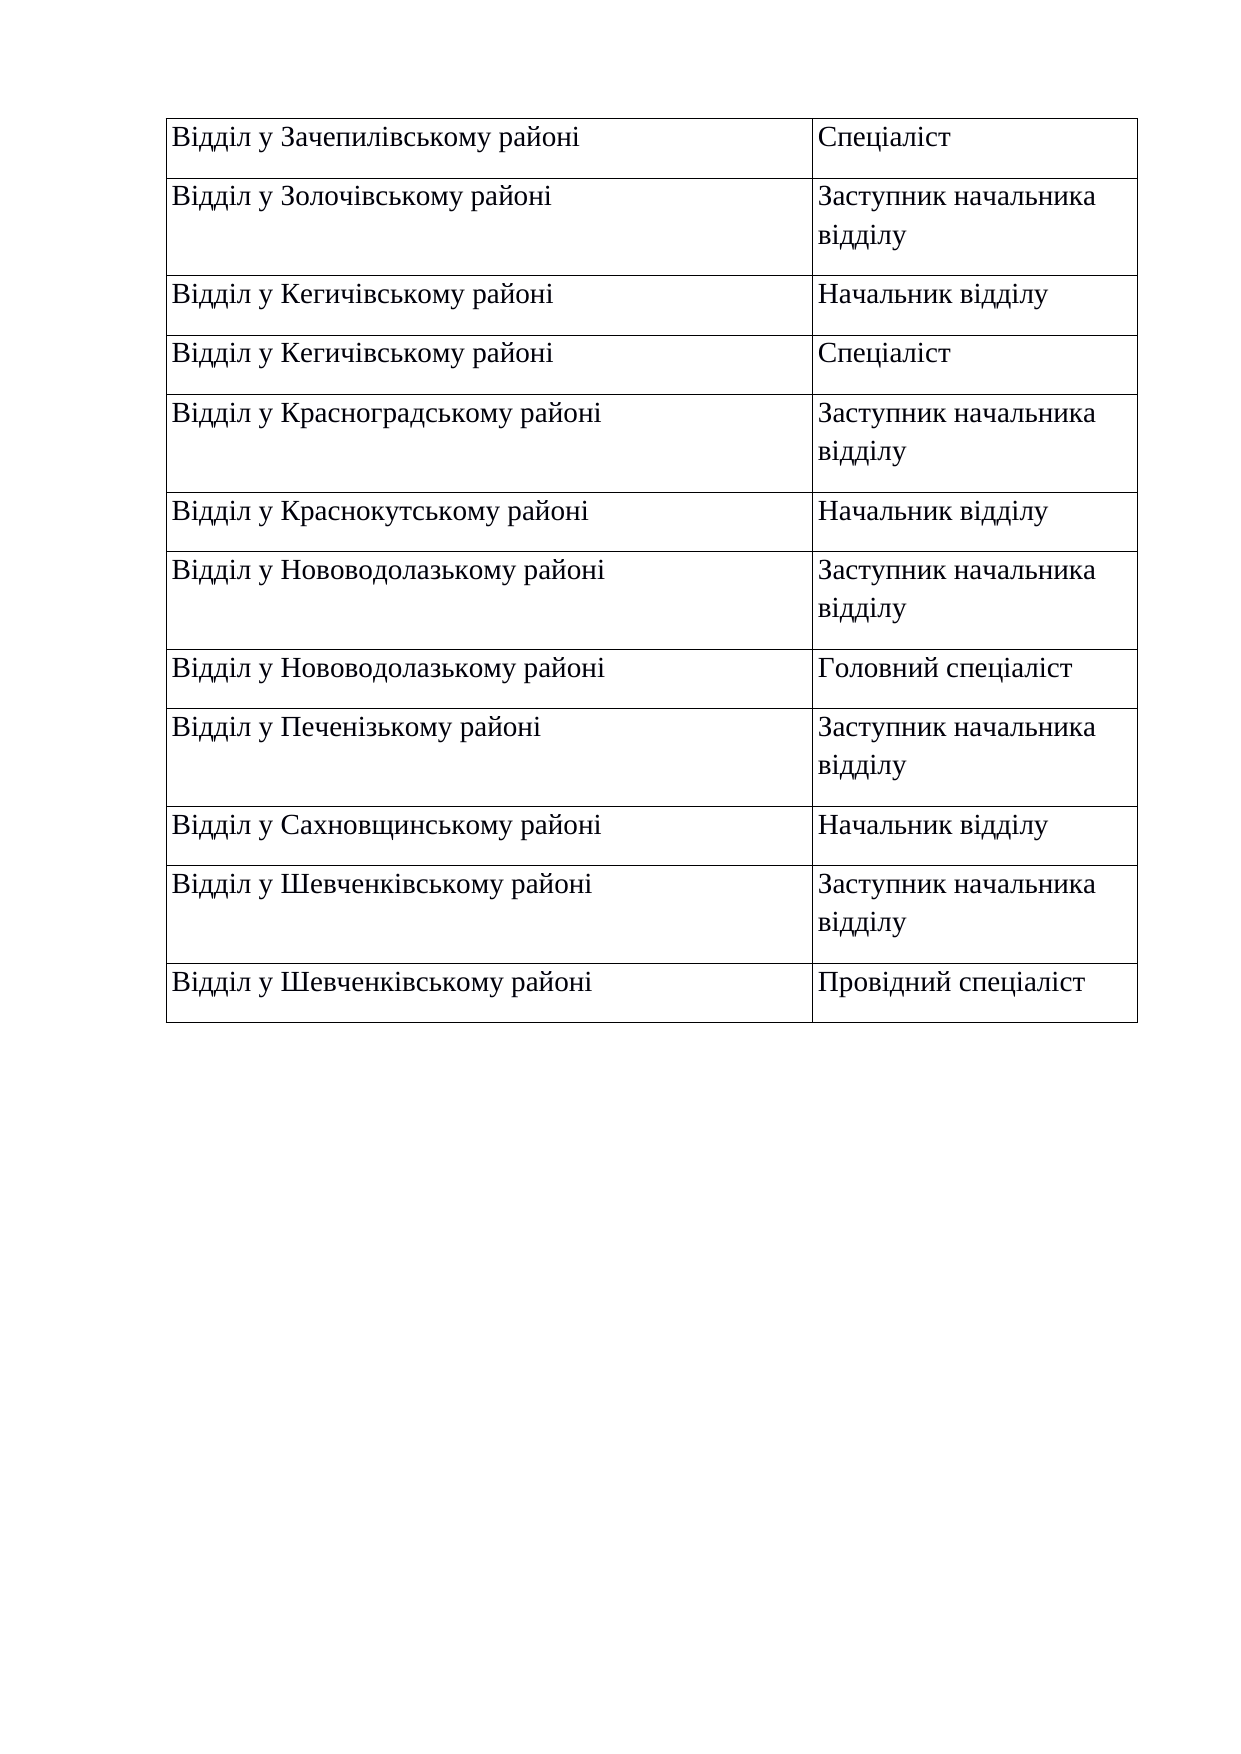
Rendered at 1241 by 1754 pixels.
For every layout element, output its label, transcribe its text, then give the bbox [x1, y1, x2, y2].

table_cell Начальник відділу [813, 807, 1137, 865]
table_cell Відділ у Краснокутському районі [167, 493, 812, 551]
table_cell Відділ у Нововодолазькому районі [167, 650, 812, 708]
table_cell Заступник начальника відділу [813, 866, 1137, 963]
table_cell Провідний спеціаліст [813, 964, 1137, 1022]
table_cell Відділ у Сахновщинському районі [167, 807, 812, 865]
table_cell Відділ у Печенізькому районі [167, 709, 812, 806]
table_cell Відділ у Золочівському районі [167, 179, 812, 275]
table_cell Заступник начальника відділу [813, 179, 1137, 275]
table_cell Відділ у Нововодолазькому районі [167, 552, 812, 649]
table_cell Головний спеціаліст [813, 650, 1137, 708]
table_cell Відділ у Шевченківському районі [167, 866, 812, 963]
table_cell Спеціаліст [813, 119, 1137, 177]
table_cell Заступник начальника відділу [813, 395, 1137, 492]
table_cell Заступник начальника відділу [813, 552, 1137, 649]
table_cell Заступник начальника відділу [813, 709, 1137, 806]
table_cell Відділ у Красноградському районі [167, 395, 812, 492]
table_cell Відділ у Шевченківському районі [167, 964, 812, 1022]
table_cell Відділ у Кегичівському районі [167, 276, 812, 334]
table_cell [167, 119, 812, 177]
table_cell Начальник відділу [813, 493, 1137, 551]
table_cell Начальник відділу [813, 276, 1137, 334]
table_cell Спеціаліст [813, 336, 1137, 394]
table_cell Відділ у Кегичівському районі [167, 336, 812, 394]
